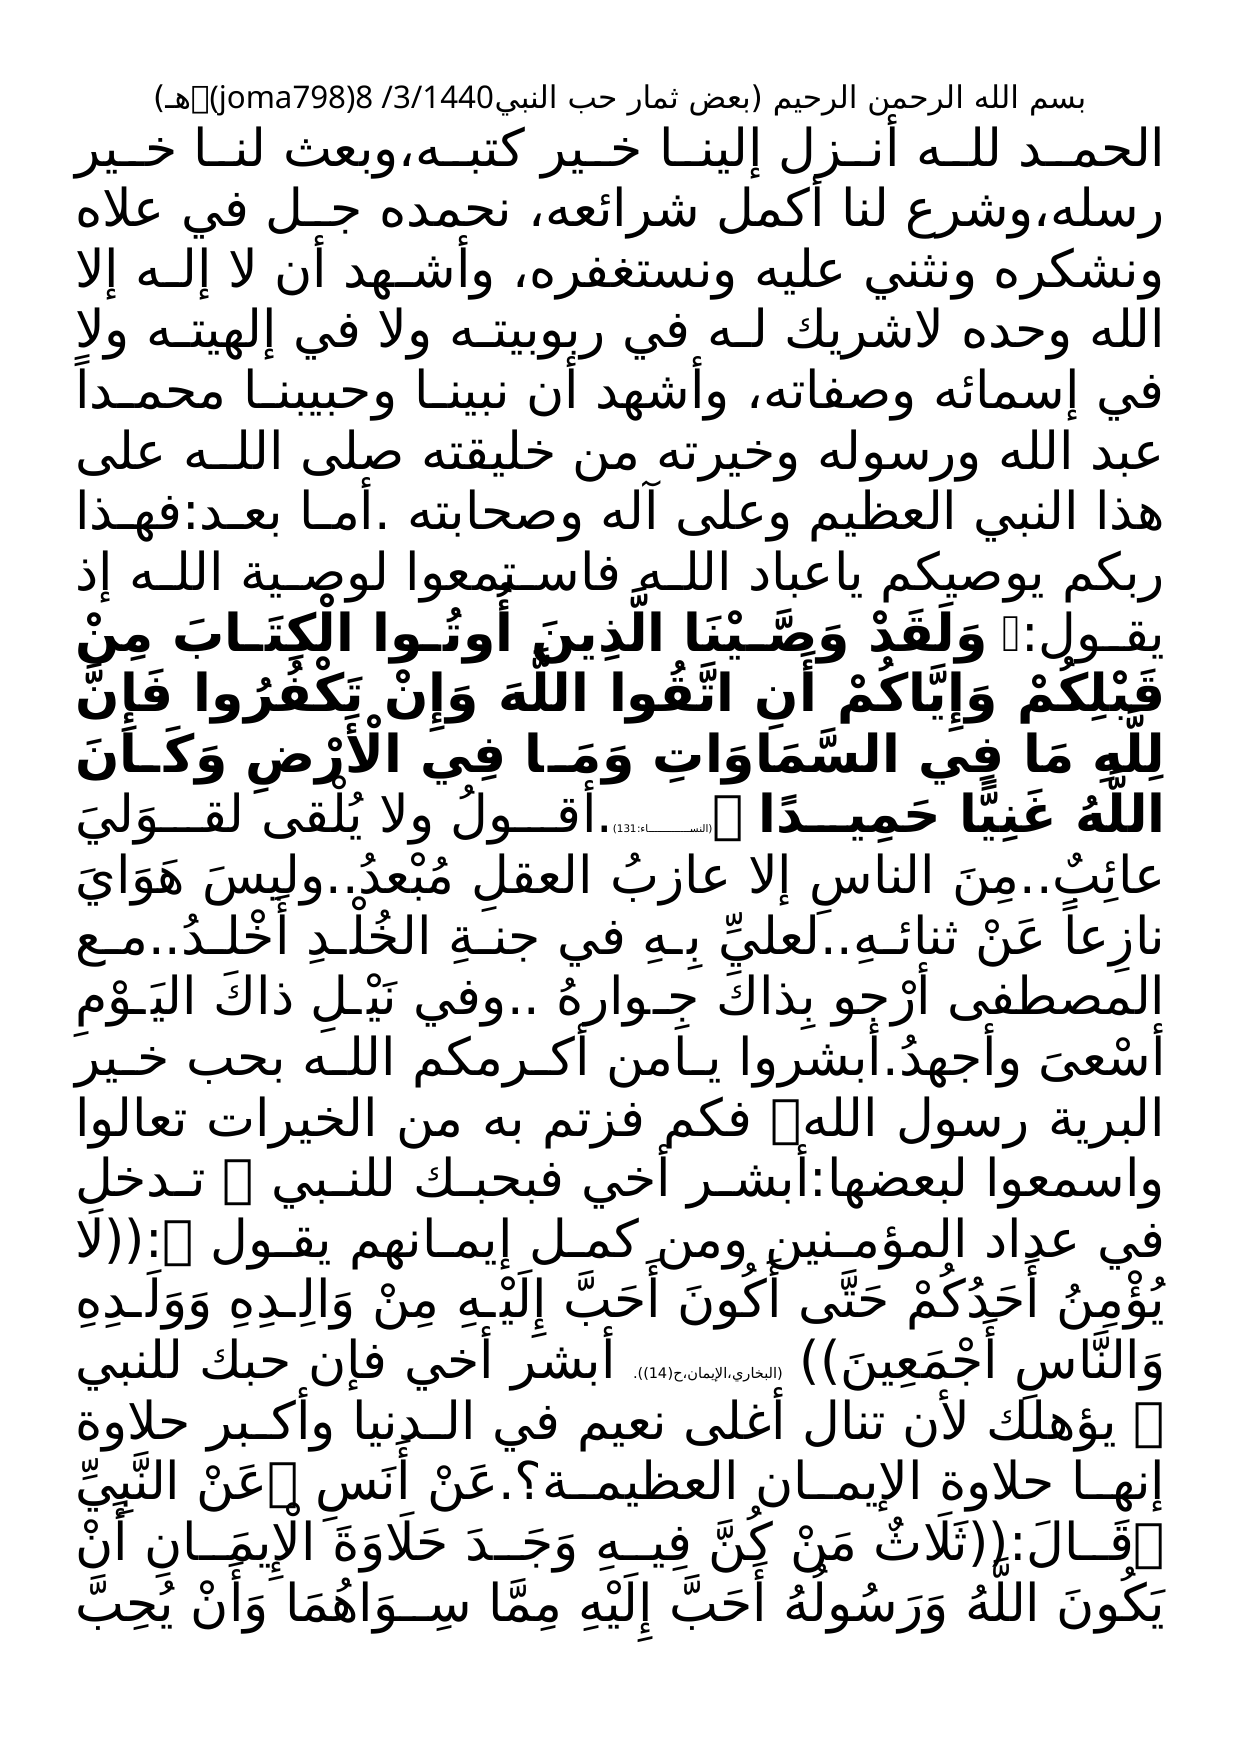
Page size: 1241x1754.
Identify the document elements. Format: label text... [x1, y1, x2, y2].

text بسم الله الرحمن الرحيم (بعض ثمار حب النبي(joma798)8 /3/1440هـ) [75, 75, 1165, 118]
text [75, 118, 1165, 1633]
